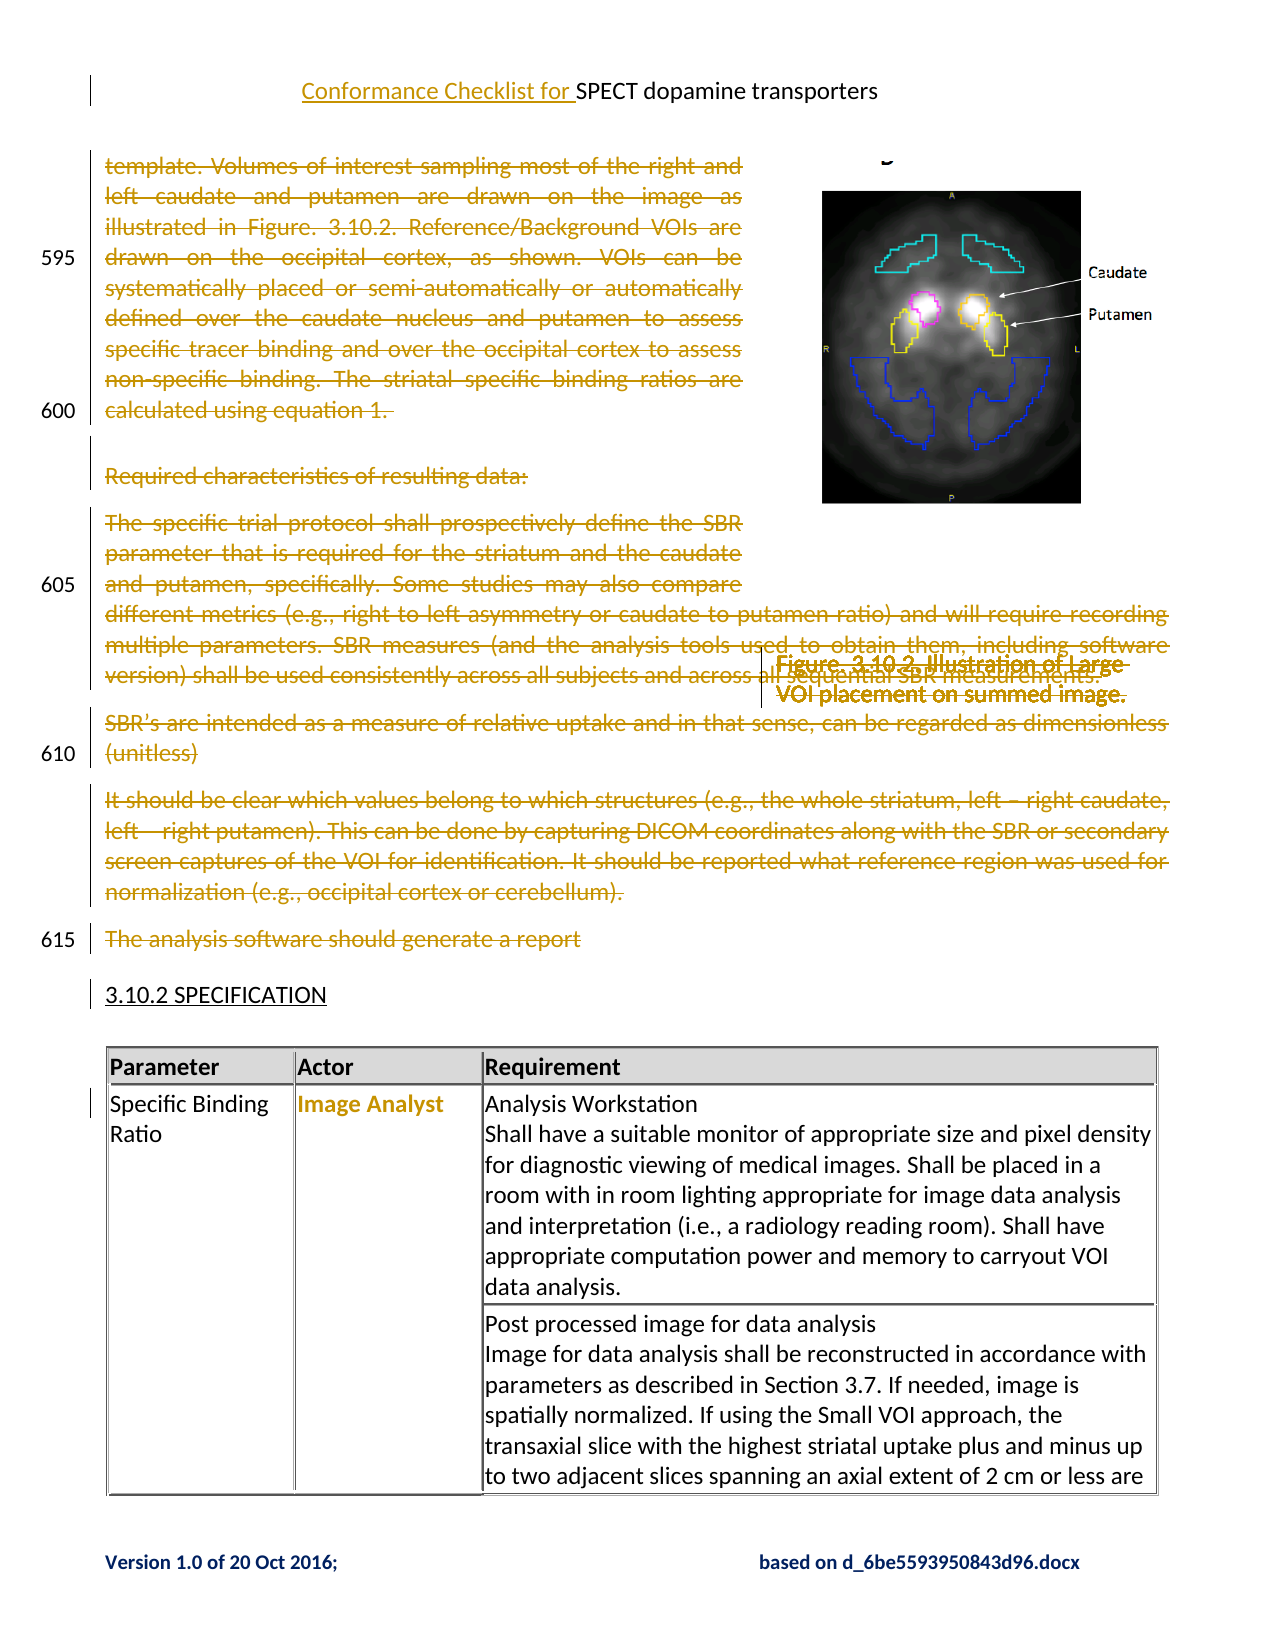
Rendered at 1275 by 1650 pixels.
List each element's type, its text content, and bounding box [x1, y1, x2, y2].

table_cell Analysis Workstation Shall have a suitable monitor of appropriate size and pixel density for diagnostic viewing of medical images. Shall be placed in a room with in room lighting appropriate for image data analysis and interpretation (i.e., a radiology reading room). Shall have appropriate computation power and memory to carryout VOI data analysis. [484, 1083, 1157, 1303]
table_header Requirement [482, 1049, 1156, 1083]
table_header Parameter [109, 1049, 295, 1083]
subtitle 3.10.2 Specification [105, 979, 1170, 1009]
picture [780, 161, 1175, 529]
table_header Actor [295, 1049, 482, 1083]
table_cell Specific Binding Ratio [107, 1083, 295, 1492]
table_cell Image Analyst [295, 1086, 482, 1492]
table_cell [482, 1303, 1157, 1492]
